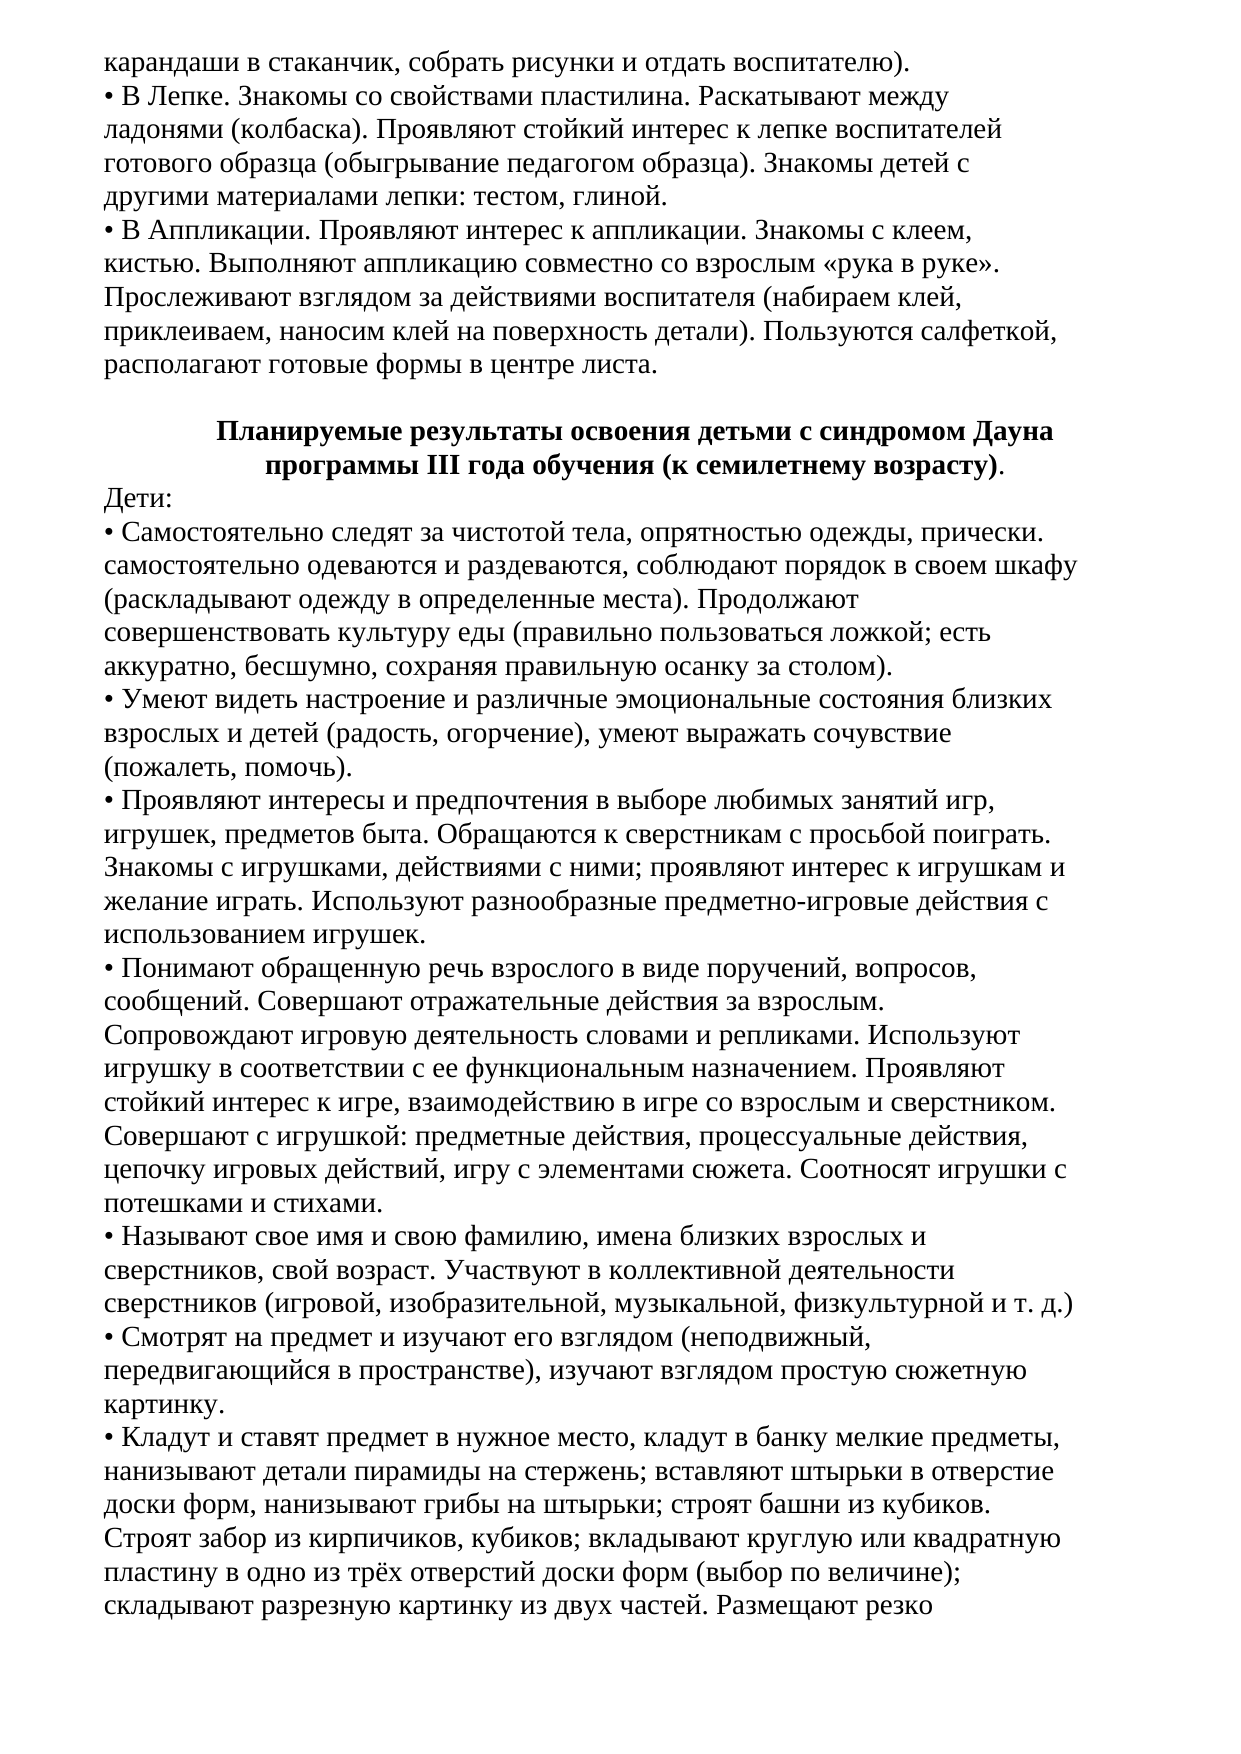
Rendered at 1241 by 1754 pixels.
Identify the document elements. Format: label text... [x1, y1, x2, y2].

text готового образца (обыгрывание педагогом образца). Знакомы детей с [103, 145, 1167, 178]
text сверстников (игровой, изобразительной, музыкальной, физкультурной и т. д.) [103, 1285, 1167, 1319]
text Знакомы с игрушками, действиями с ними; проявляют интерес к игрушкам и [103, 849, 1167, 883]
text сверстников, свой возраст. Участвуют в коллективной деятельности [103, 1252, 1167, 1285]
text (пожалеть, помочь). [103, 749, 1167, 782]
text потешками и стихами. [103, 1185, 1167, 1218]
text • Называют свое имя и свою фамилию, имена близких взрослых и [103, 1218, 1167, 1252]
text приклеиваем, наносим клей на поверхность детали). Пользуются салфеткой, [103, 313, 1167, 346]
text стойкий интерес к игре, взаимодействию в игре со взрослым и сверстником. [103, 1084, 1167, 1118]
text • В Аппликации. Проявляют интерес к аппликации. Знакомы с клеем, [103, 212, 1167, 246]
text аккуратно, бесшумно, сохраняя правильную осанку за столом). [103, 648, 1167, 682]
text • Смотрят на предмет и изучают его взглядом (неподвижный, [103, 1319, 1167, 1352]
text взрослых и детей (радость, огорчение), умеют выражать сочувствие [103, 715, 1167, 749]
text сообщений. Совершают отражательные действия за взрослым. [103, 983, 1167, 1017]
text игрушку в соответствии с ее функциональным назначением. Проявляют [103, 1051, 1167, 1084]
text Совершают с игрушкой: предметные действия, процессуальные действия, [103, 1118, 1167, 1151]
text совершенствовать культуру еды (правильно пользоваться ложкой; есть [103, 614, 1167, 648]
text кистью. Выполняют аппликацию совместно со взрослым «рука в руке». [103, 246, 1167, 279]
text пластину в одно из трёх отверстий доски форм (выбор по величине); [103, 1554, 1167, 1587]
text Сопровождают игровую деятельность словами и репликами. Используют [103, 1017, 1167, 1051]
text самостоятельно одеваются и раздеваются, соблюдают порядок в своем шкафу [103, 547, 1167, 581]
text • Самостоятельно следят за чистотой тела, опрятностью одежды, прически. [103, 514, 1167, 547]
text картинку. [103, 1386, 1167, 1419]
text • Умеют видеть настроение и различные эмоциональные состояния близких [103, 682, 1167, 715]
text (раскладывают одежду в определенные места). Продолжают [103, 581, 1167, 614]
text Прослеживают взглядом за действиями воспитателя (набираем клей, [103, 279, 1167, 313]
text Строят забор из кирпичиков, кубиков; вкладывают круглую или квадратную [103, 1520, 1167, 1554]
text • Проявляют интересы и предпочтения в выборе любимых занятий игр, [103, 782, 1167, 816]
text • Кладут и ставят предмет в нужное место, кладут в банку мелкие предметы, [103, 1419, 1167, 1453]
text игрушек, предметов быта. Обращаются к сверстникам с просьбой поиграть. [103, 816, 1167, 849]
text использованием игрушек. [103, 916, 1167, 950]
text • В Лепке. Знакомы со свойствами пластилина. Раскатывают между [103, 78, 1167, 111]
text ладонями (колбаска). Проявляют стойкий интерес к лепке воспитателей [103, 111, 1167, 145]
text цепочку игровых действий, игру с элементами сюжета. Соотносят игрушки с [103, 1151, 1167, 1185]
text карандаши в стаканчик, собрать рисунки и отдать воспитателю). [103, 44, 1167, 78]
text доски форм, нанизывают грибы на штырьки; строят башни из кубиков. [103, 1487, 1167, 1520]
text Планируемые результаты освоения детьми с синдромом Дауна [103, 413, 1167, 447]
text передвигающийся в пространстве), изучают взглядом простую сюжетную [103, 1352, 1167, 1386]
text складывают разрезную картинку из двух частей. Размещают резко [103, 1587, 1167, 1621]
text • Понимают обращенную речь взрослого в виде поручений, вопросов, [103, 950, 1167, 983]
text Дети: [103, 480, 1167, 514]
text желание играть. Используют разнообразные предметно-игровые действия с [103, 883, 1167, 916]
text другими материалами лепки: тестом, глиной. [103, 178, 1167, 212]
text располагают готовые формы в центре листа. [103, 346, 1167, 380]
text нанизывают детали пирамиды на стержень; вставляют штырьки в отверстие [103, 1453, 1167, 1487]
text программы III года обучения (к семилетнему возрасту). [103, 447, 1167, 480]
